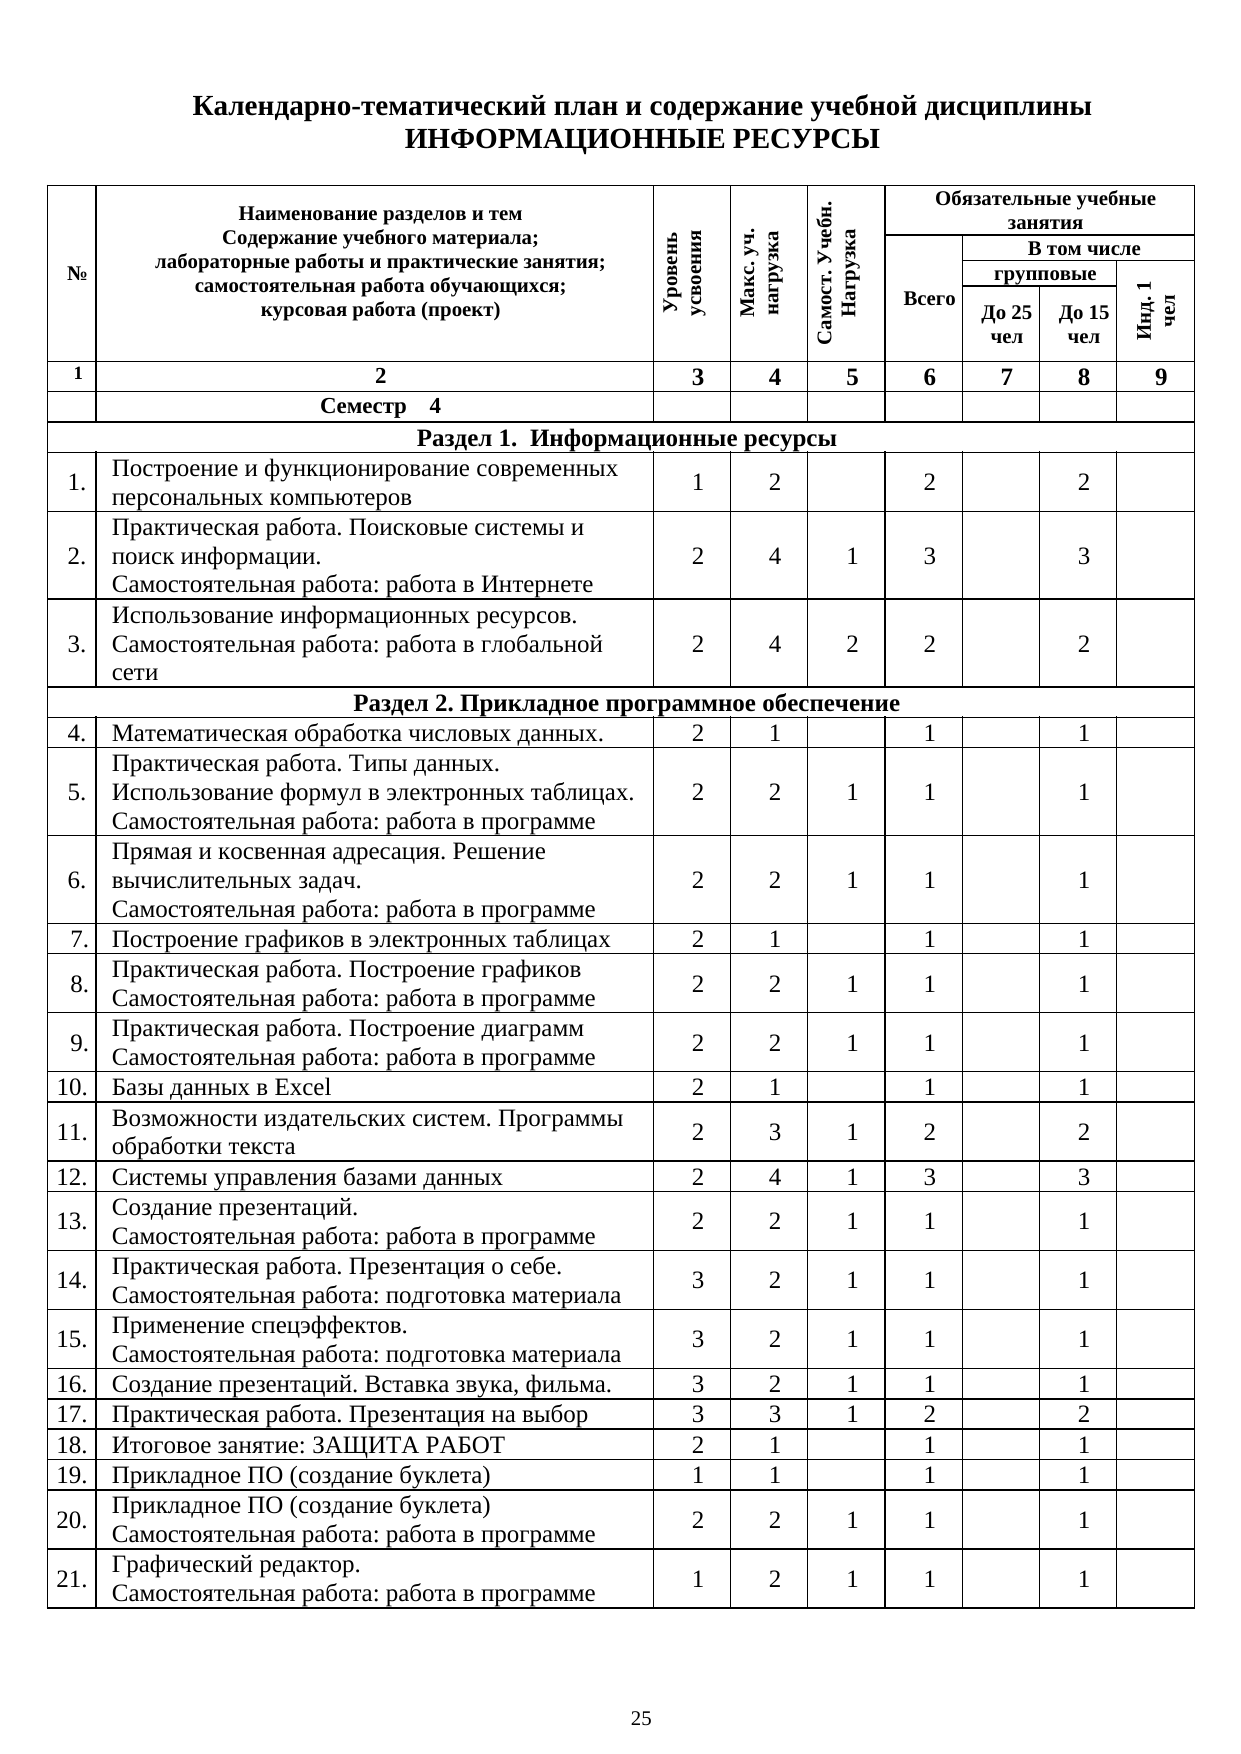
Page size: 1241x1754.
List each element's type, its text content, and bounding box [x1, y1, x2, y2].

table_cell 1 [654, 1550, 730, 1607]
text ИНФОРМАЦИОННЫЕ РЕСУРСЫ [177, 122, 1108, 156]
table_cell [808, 392, 884, 421]
table_cell 2 [97, 362, 653, 391]
table_cell 1 [1040, 1430, 1116, 1459]
table_cell [48, 1430, 95, 1459]
table_cell 1 [886, 748, 962, 834]
table_cell 1 [808, 1310, 884, 1368]
table_cell [963, 512, 1039, 598]
table_cell 3 [886, 1162, 962, 1191]
table_cell 2 [654, 836, 730, 922]
table_cell 1 [1040, 1192, 1116, 1249]
table_cell [808, 924, 884, 953]
table_cell 1 [886, 954, 962, 1012]
table_cell 2 [654, 1103, 730, 1160]
table_cell 2 [886, 1103, 962, 1160]
table_cell 1 [808, 1251, 884, 1309]
table_cell 1 [1040, 1251, 1116, 1309]
table_cell 2 [654, 1192, 730, 1249]
table_cell 2 [654, 954, 730, 1012]
table_cell [731, 392, 807, 421]
table_cell [1117, 1550, 1194, 1607]
table_cell [1117, 954, 1194, 1012]
table_cell 2 [731, 1013, 807, 1071]
table_cell 1 [886, 718, 962, 747]
table_cell [48, 392, 95, 421]
table_cell [963, 1072, 1039, 1101]
table_cell 2 [731, 1491, 807, 1548]
table_cell 1 [808, 836, 884, 922]
table_cell [963, 453, 1039, 511]
table_cell 1 [1040, 954, 1116, 1012]
table_cell 2 [654, 718, 730, 747]
table_cell 1 [808, 1192, 884, 1249]
table_cell [48, 718, 95, 747]
table_cell [48, 1072, 95, 1101]
table_cell [48, 1369, 95, 1398]
table_cell [1117, 453, 1194, 511]
table_cell 2 [1040, 1400, 1116, 1428]
table_cell Возможности издательских систем. Программы обработки текста [97, 1103, 653, 1160]
table_cell [963, 1369, 1039, 1398]
table_cell 1 [808, 1162, 884, 1191]
table_cell 1 [1040, 718, 1116, 747]
table_cell [1117, 1310, 1194, 1368]
table_cell 2 [731, 954, 807, 1012]
table_header Уровень усвоения [654, 186, 730, 361]
table_header Макс. уч. нагрузка [731, 186, 807, 361]
table_cell 4 [731, 1162, 807, 1191]
table_cell 1 [808, 1491, 884, 1548]
table_cell Практическая работа. Типы данных. Использование формул в электронных таблицах. Самостоятельная работа: работа в программе [97, 748, 653, 834]
table_cell [808, 1072, 884, 1101]
table_cell [963, 1430, 1039, 1459]
table_cell 1 [808, 1013, 884, 1071]
table_cell [1117, 1251, 1194, 1309]
table_cell Раздел 1. Информационные ресурсы [48, 423, 1194, 451]
table_cell Практическая работа. Презентация на выбор [97, 1400, 653, 1428]
table_cell [48, 836, 95, 922]
table_cell Математическая обработка числовых данных. [97, 718, 653, 747]
table_cell 1 [731, 1460, 807, 1489]
table_cell Инд. 1 чел [1117, 261, 1194, 361]
table_cell 2 [731, 1251, 807, 1309]
table_cell 1 [886, 924, 962, 953]
table_cell [1117, 1192, 1194, 1249]
table_cell [1117, 1103, 1194, 1160]
table_cell До 25 чел [963, 287, 1039, 361]
table_cell 2 [654, 1013, 730, 1071]
table_cell 1 [808, 1103, 884, 1160]
table_cell [808, 1460, 884, 1489]
table_cell 1 [886, 1491, 962, 1548]
table_cell 1 [654, 1460, 730, 1489]
table_cell 2 [886, 600, 962, 686]
table_header № [48, 186, 95, 361]
table_cell [48, 1310, 95, 1368]
table_cell 1 [48, 362, 95, 391]
table_cell 1 [654, 453, 730, 511]
table_cell 2 [654, 1430, 730, 1459]
table_cell 3 [1040, 512, 1116, 598]
table_cell 1 [886, 1251, 962, 1309]
table_cell [1117, 748, 1194, 834]
table_cell 1 [1040, 1310, 1116, 1368]
table_cell 2 [654, 1072, 730, 1101]
table_cell 2 [654, 1162, 730, 1191]
table_cell [1117, 1013, 1194, 1071]
table_cell [48, 954, 95, 1012]
table_cell 2 [654, 924, 730, 953]
table_cell групповые [963, 261, 1116, 285]
table_cell [48, 600, 95, 686]
table_cell [963, 1400, 1039, 1428]
table_cell [963, 1550, 1039, 1607]
table_cell Прикладное ПО (создание буклета) [97, 1460, 653, 1489]
table_cell Прикладное ПО (создание буклета) Самостоятельная работа: работа в программе [97, 1491, 653, 1548]
table_cell Практическая работа. Построение диаграмм Самостоятельная работа: работа в программе [97, 1013, 653, 1071]
table_header Самост. Учебн. Нагрузка [808, 186, 884, 361]
table_cell 1 [1040, 1013, 1116, 1071]
table_cell 1 [886, 1460, 962, 1489]
table_cell [48, 1491, 95, 1548]
table_cell Практическая работа. Построение графиков Самостоятельная работа: работа в программе [97, 954, 653, 1012]
table_cell [48, 1103, 95, 1160]
table_cell [963, 924, 1039, 953]
table_header Обязательные учебные занятия [886, 186, 1194, 234]
table_cell Практическая работа. Презентация о себе. Самостоятельная работа: подготовка материала [97, 1251, 653, 1309]
table_cell 2 [731, 748, 807, 834]
table_cell [1117, 392, 1194, 421]
table_cell Раздел 2. Прикладное программное обеспечение [48, 688, 1194, 716]
table_cell Прямая и косвенная адресация. Решение вычислительных задач. Самостоятельная работа: работа в программе [97, 836, 653, 922]
table_cell 1 [808, 954, 884, 1012]
table_cell [1117, 924, 1194, 953]
table_cell [1117, 1369, 1194, 1398]
table_cell 1 [731, 718, 807, 747]
table_cell [1117, 1072, 1194, 1101]
table_cell 1 [886, 1550, 962, 1607]
table_cell 3 [654, 1369, 730, 1398]
table_cell 1 [808, 1550, 884, 1607]
table_cell 1 [1040, 924, 1116, 953]
table_cell [654, 392, 730, 421]
table_cell 5 [808, 362, 884, 391]
table_cell [886, 392, 962, 421]
table_cell [963, 1310, 1039, 1368]
table_cell [48, 1192, 95, 1249]
table_cell 1 [886, 1192, 962, 1249]
table_cell [963, 1013, 1039, 1071]
table_cell [1117, 1400, 1194, 1428]
table_cell Практическая работа. Поисковые системы и поиск информации. Самостоятельная работа: работа в Интернете [97, 512, 653, 598]
table_cell 1 [886, 1072, 962, 1101]
table_cell 2 [731, 836, 807, 922]
table_cell До 15 чел [1040, 287, 1116, 361]
table_cell 2 [1040, 600, 1116, 686]
table_cell Построение и функционирование современных персональных компьютеров [97, 453, 653, 511]
table_cell 9 [1117, 362, 1194, 391]
table_cell 2 [731, 453, 807, 511]
table_cell [808, 453, 884, 511]
table_cell [48, 1013, 95, 1071]
table_cell 1 [1040, 1460, 1116, 1489]
table_cell 1 [731, 924, 807, 953]
table_cell Базы данных в Excel [97, 1072, 653, 1101]
table_cell 4 [731, 600, 807, 686]
table_cell 1 [1040, 1369, 1116, 1398]
table_cell Итоговое занятие: ЗАЩИТА РАБОТ [97, 1430, 653, 1459]
table_cell 1 [1040, 1491, 1116, 1548]
table_cell 1 [808, 512, 884, 598]
table_cell [963, 600, 1039, 686]
table_cell [963, 836, 1039, 922]
table_cell [48, 1251, 95, 1309]
table_cell 3 [654, 1251, 730, 1309]
table_cell [48, 1162, 95, 1191]
table_cell 3 [886, 512, 962, 598]
table_cell 1 [1040, 748, 1116, 834]
table_cell 1 [1040, 1072, 1116, 1101]
table_cell 1 [886, 836, 962, 922]
table_cell [963, 1103, 1039, 1160]
table_cell 6 [886, 362, 962, 391]
table_cell 2 [886, 453, 962, 511]
table_cell 3 [654, 362, 730, 391]
table_cell [963, 1460, 1039, 1489]
table_cell Всего [886, 236, 962, 361]
table_cell 2 [654, 1491, 730, 1548]
table_cell 2 [1040, 453, 1116, 511]
table_cell 1 [886, 1013, 962, 1071]
table_cell [1117, 1491, 1194, 1548]
table_cell Системы управления базами данных [97, 1162, 653, 1191]
table_cell 3 [731, 1103, 807, 1160]
table_cell В том числе [963, 236, 1194, 260]
table_cell Графический редактор. Самостоятельная работа: работа в программе [97, 1550, 653, 1607]
table_cell [1040, 392, 1116, 421]
table_cell 3 [654, 1400, 730, 1428]
table_cell 2 [731, 1310, 807, 1368]
table_cell 4 [731, 362, 807, 391]
table_cell [48, 748, 95, 834]
table_cell 7 [963, 362, 1039, 391]
text Календарно-тематический план и содержание учебной дисциплины [177, 89, 1108, 122]
table_cell 1 [808, 1400, 884, 1428]
table_header Наименование разделов и тем Содержание учебного материала; лабораторные работы и практические занятия; самостоятельная работа обучающихся; курсовая работа (проект) [97, 186, 653, 361]
table_cell 2 [1040, 1103, 1116, 1160]
table_cell 1 [886, 1430, 962, 1459]
table_cell 2 [731, 1369, 807, 1398]
table_cell [1117, 600, 1194, 686]
table_cell 1 [731, 1072, 807, 1101]
table_cell [48, 1460, 95, 1489]
table_cell 8 [1040, 362, 1116, 391]
table_cell [963, 1192, 1039, 1249]
table_cell [963, 718, 1039, 747]
table_cell 2 [654, 512, 730, 598]
table_cell [808, 1430, 884, 1459]
table_cell 3 [654, 1310, 730, 1368]
table_cell 2 [654, 748, 730, 834]
table_cell Построение графиков в электронных таблицах [97, 924, 653, 953]
table_cell 2 [886, 1400, 962, 1428]
table_cell 2 [731, 1550, 807, 1607]
table_cell 3 [1040, 1162, 1116, 1191]
table_cell 4 [731, 512, 807, 598]
table_cell [1117, 1162, 1194, 1191]
table_cell 1 [808, 748, 884, 834]
table_cell 1 [1040, 1550, 1116, 1607]
table_cell [48, 1400, 95, 1428]
table_cell 1 [731, 1430, 807, 1459]
table_cell [48, 1550, 95, 1607]
table_cell [963, 1162, 1039, 1191]
table_cell [1117, 836, 1194, 922]
table_cell 2 [808, 600, 884, 686]
table_cell Семестр 4 [97, 392, 653, 421]
table_cell [963, 954, 1039, 1012]
table_cell Создание презентаций. Самостоятельная работа: работа в программе [97, 1192, 653, 1249]
table_cell [963, 392, 1039, 421]
table_cell [808, 718, 884, 747]
table_cell 2 [654, 600, 730, 686]
table_cell 1 [808, 1369, 884, 1398]
table_cell Создание презентаций. Вставка звука, фильма. [97, 1369, 653, 1398]
table_cell [1117, 512, 1194, 598]
table_cell Применение спецэффектов. Самостоятельная работа: подготовка материала [97, 1310, 653, 1368]
table_cell 1 [886, 1369, 962, 1398]
table_cell [963, 1251, 1039, 1309]
table_cell Использование информационных ресурсов. Самостоятельная работа: работа в глобальной сети [97, 600, 653, 686]
table_cell [963, 748, 1039, 834]
table_cell [48, 453, 95, 511]
table_cell [1117, 1430, 1194, 1459]
table_cell [48, 924, 95, 953]
table_cell 3 [731, 1400, 807, 1428]
table_cell 1 [886, 1310, 962, 1368]
table_cell [48, 512, 95, 598]
table_cell 2 [731, 1192, 807, 1249]
table_cell 1 [1040, 836, 1116, 922]
table_cell [1117, 1460, 1194, 1489]
table_cell [1117, 718, 1194, 747]
table_cell [963, 1491, 1039, 1548]
